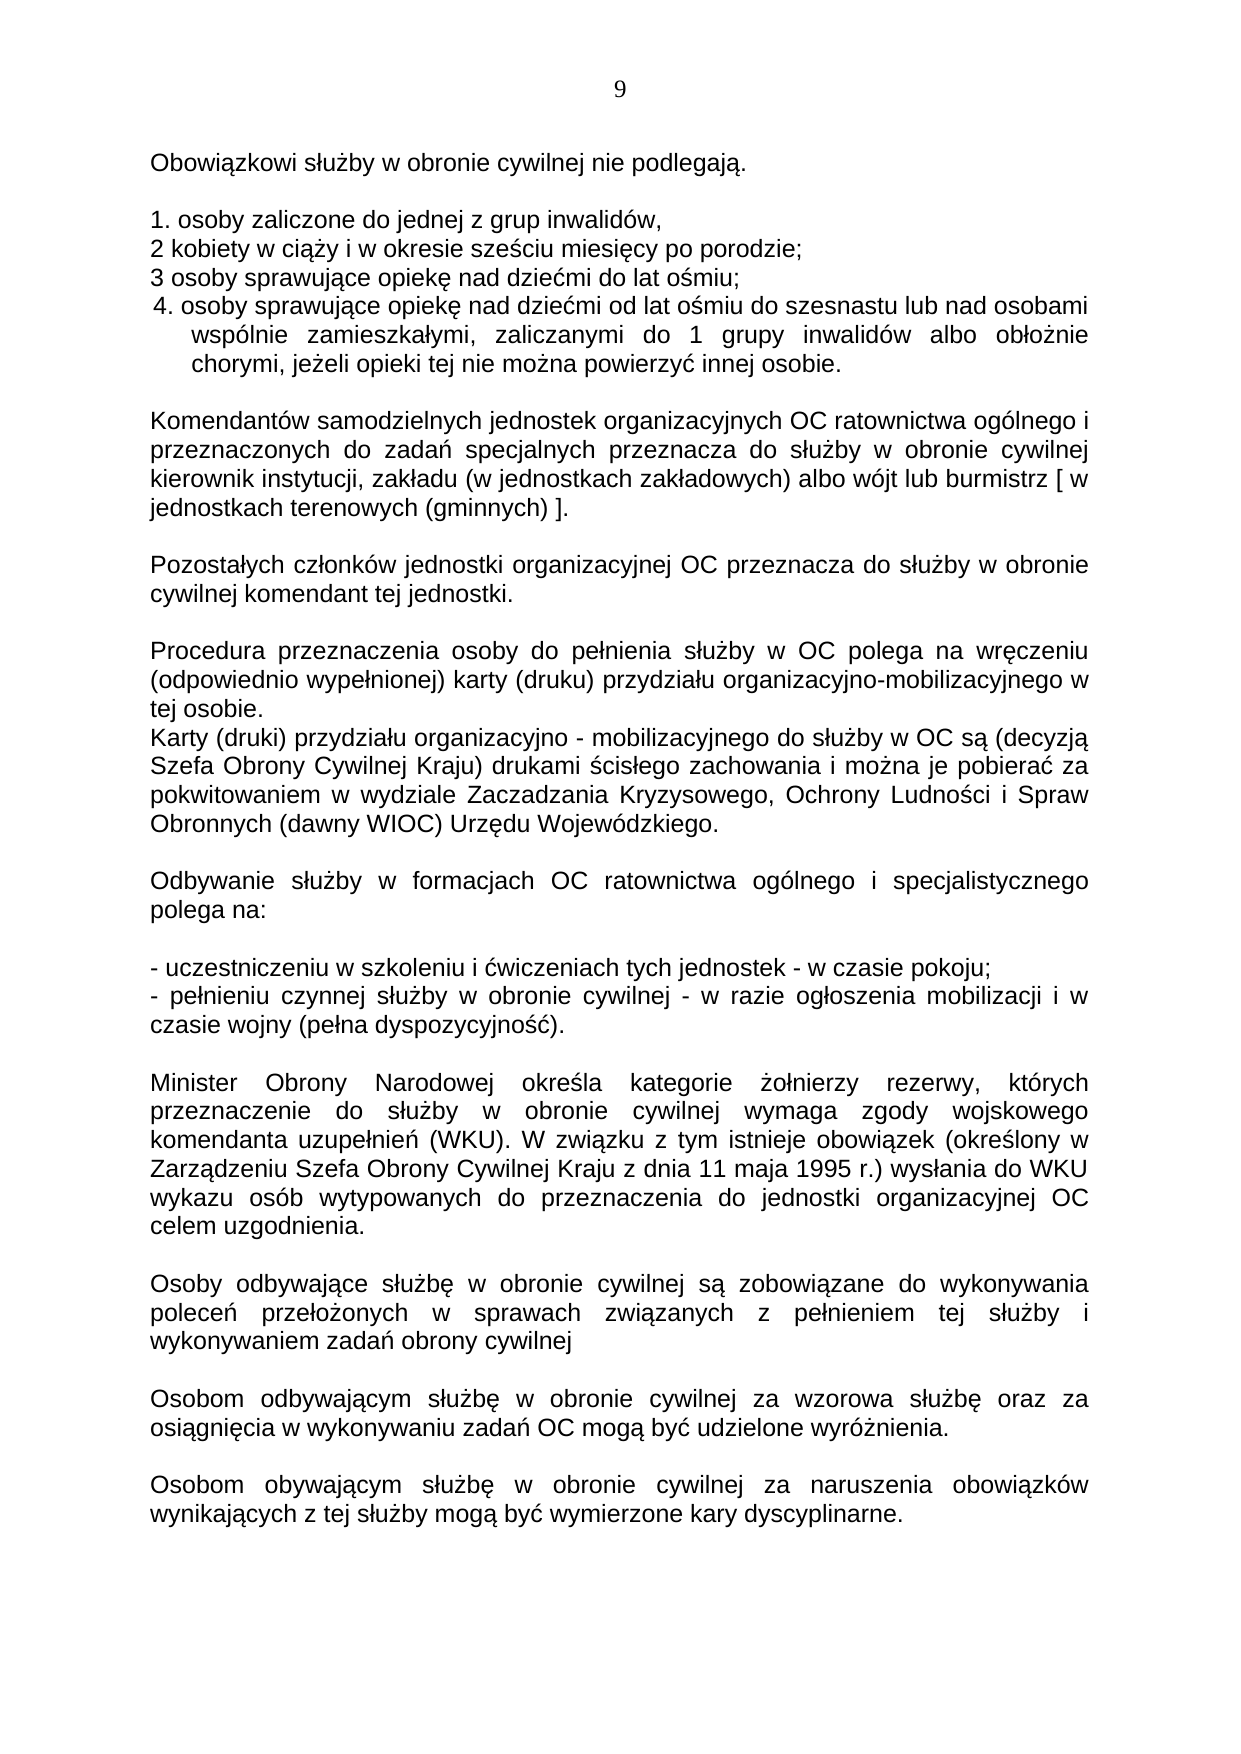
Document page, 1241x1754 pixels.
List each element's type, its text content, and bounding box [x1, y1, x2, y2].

text - uczestniczeniu w szkoleniu i ćwiczeniach tych jednostek - w czasie pokoju; [150, 953, 1090, 981]
text Obowiązkowi służby w obronie cywilnej nie podlegają. [150, 148, 1090, 176]
text 1. osoby zaliczone do jednej z grup inwalidów, [150, 205, 1090, 234]
text - pełnieniu czynnej służby w obronie cywilnej - w razie ogłoszenia mobilizacji i w czasie wojny (pełna dyspozycyjność). [150, 981, 1090, 1039]
text Osobom odbywającym służbę w obronie cywilnej za wzorowa służbę oraz za osiągnięcia w wykonywaniu zadań OC mogą być udzielone wyróżnienia. [150, 1384, 1090, 1441]
text Komendantów samodzielnych jednostek organizacyjnych OC ratownictwa ogólnego i przeznaczonych do zadań specjalnych przeznacza do służby w obronie cywilnej kierownik instytucji, zakładu (w jednostkach zakładowych) albo wójt lub burmistrz [ w jednostkach terenowych (gminnych) ]. [150, 406, 1090, 521]
text 3 osoby sprawujące opiekę nad dziećmi do lat ośmiu; [150, 263, 1090, 291]
text Osobom obywającym służbę w obronie cywilnej za naruszenia obowiązków wynikających z tej służby mogą być wymierzone kary dyscyplinarne. [150, 1470, 1090, 1528]
text 4. osoby sprawujące opiekę nad dziećmi od lat ośmiu do szesnastu lub nad osobami wspólnie zamieszkałymi, zaliczanymi do 1 grupy inwalidów albo obłożnie chorymi, jeżeli opieki tej nie można powierzyć innej osobie. [153, 291, 1090, 378]
text Osoby odbywające służbę w obronie cywilnej są zobowiązane do wykonywania poleceń przełożonych w sprawach związanych z pełnieniem tej służby i wykonywaniem zadań obrony cywilnej [150, 1269, 1090, 1355]
text Karty (druki) przydziału organizacyjno - mobilizacyjnego do służby w OC są (decyzją Szefa Obrony Cywilnej Kraju) drukami ścisłego zachowania i można je pobierać za pokwitowaniem w wydziale Zaczadzania Kryzysowego, Ochrony Ludności i Spraw Obronnych (dawny WIOC) Urzędu Wojewódzkiego. [150, 723, 1090, 838]
text Pozostałych członków jednostki organizacyjnej OC przeznacza do służby w obronie cywilnej komendant tej jednostki. [150, 550, 1090, 608]
text 2 kobiety w ciąży i w okresie sześciu miesięcy po porodzie; [150, 234, 1090, 263]
text Procedura przeznaczenia osoby do pełnienia służby w OC polega na wręczeniu (odpowiednio wypełnionej) karty (druku) przydziału organizacyjno-mobilizacyjnego w tej osobie. [150, 636, 1090, 723]
text Odbywanie służby w formacjach OC ratownictwa ogólnego i specjalistycznego polega na: [150, 866, 1090, 924]
text Minister Obrony Narodowej określa kategorie żołnierzy rezerwy, których przeznaczenie do służby w obronie cywilnej wymaga zgody wojskowego komendanta uzupełnień (WKU). W związku z tym istnieje obowiązek (określony w Zarządzeniu Szefa Obrony Cywilnej Kraju z dnia 11 maja 1995 r.) wysłania do WKU wykazu osób wytypowanych do przeznaczenia do jednostki organizacyjnej OC celem uzgodnienia. [150, 1068, 1090, 1240]
